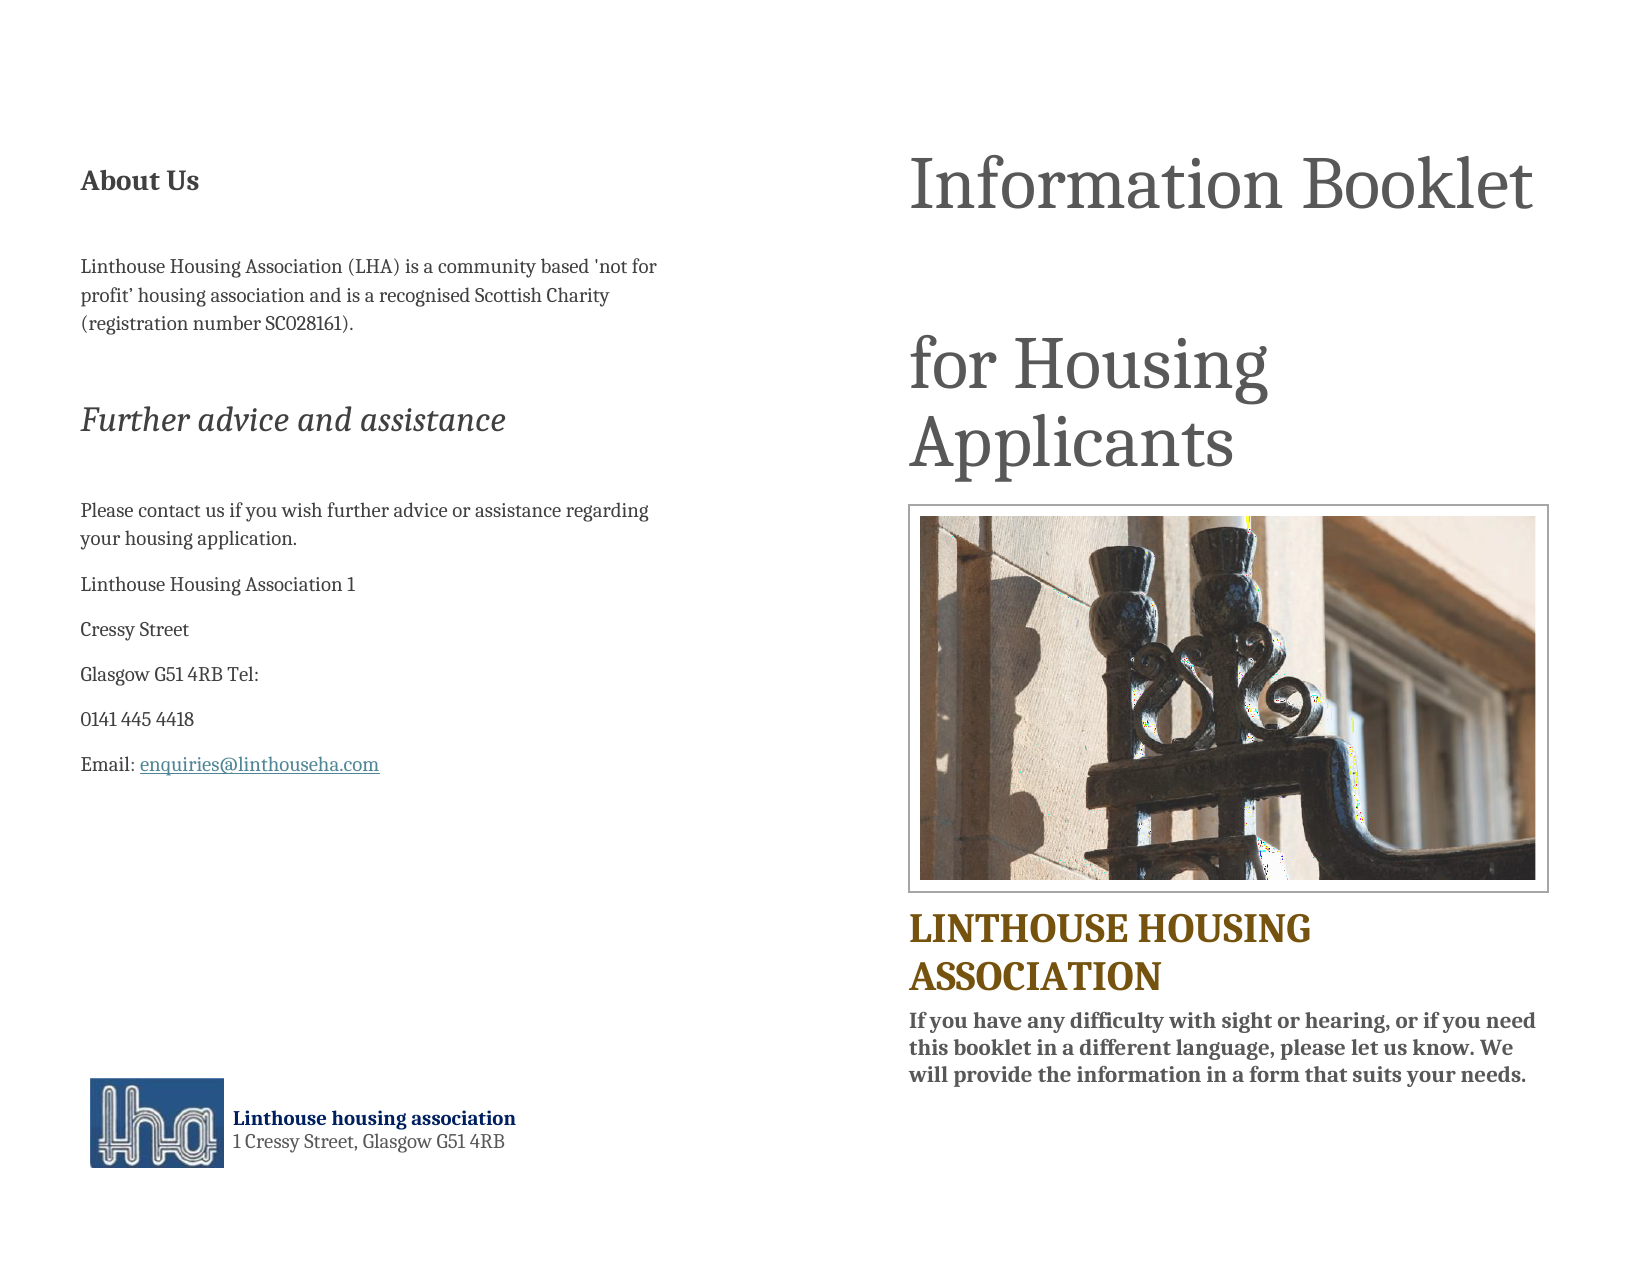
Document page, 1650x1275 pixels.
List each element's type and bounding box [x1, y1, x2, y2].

picture [920, 516, 1536, 880]
picture [90, 1078, 224, 1168]
